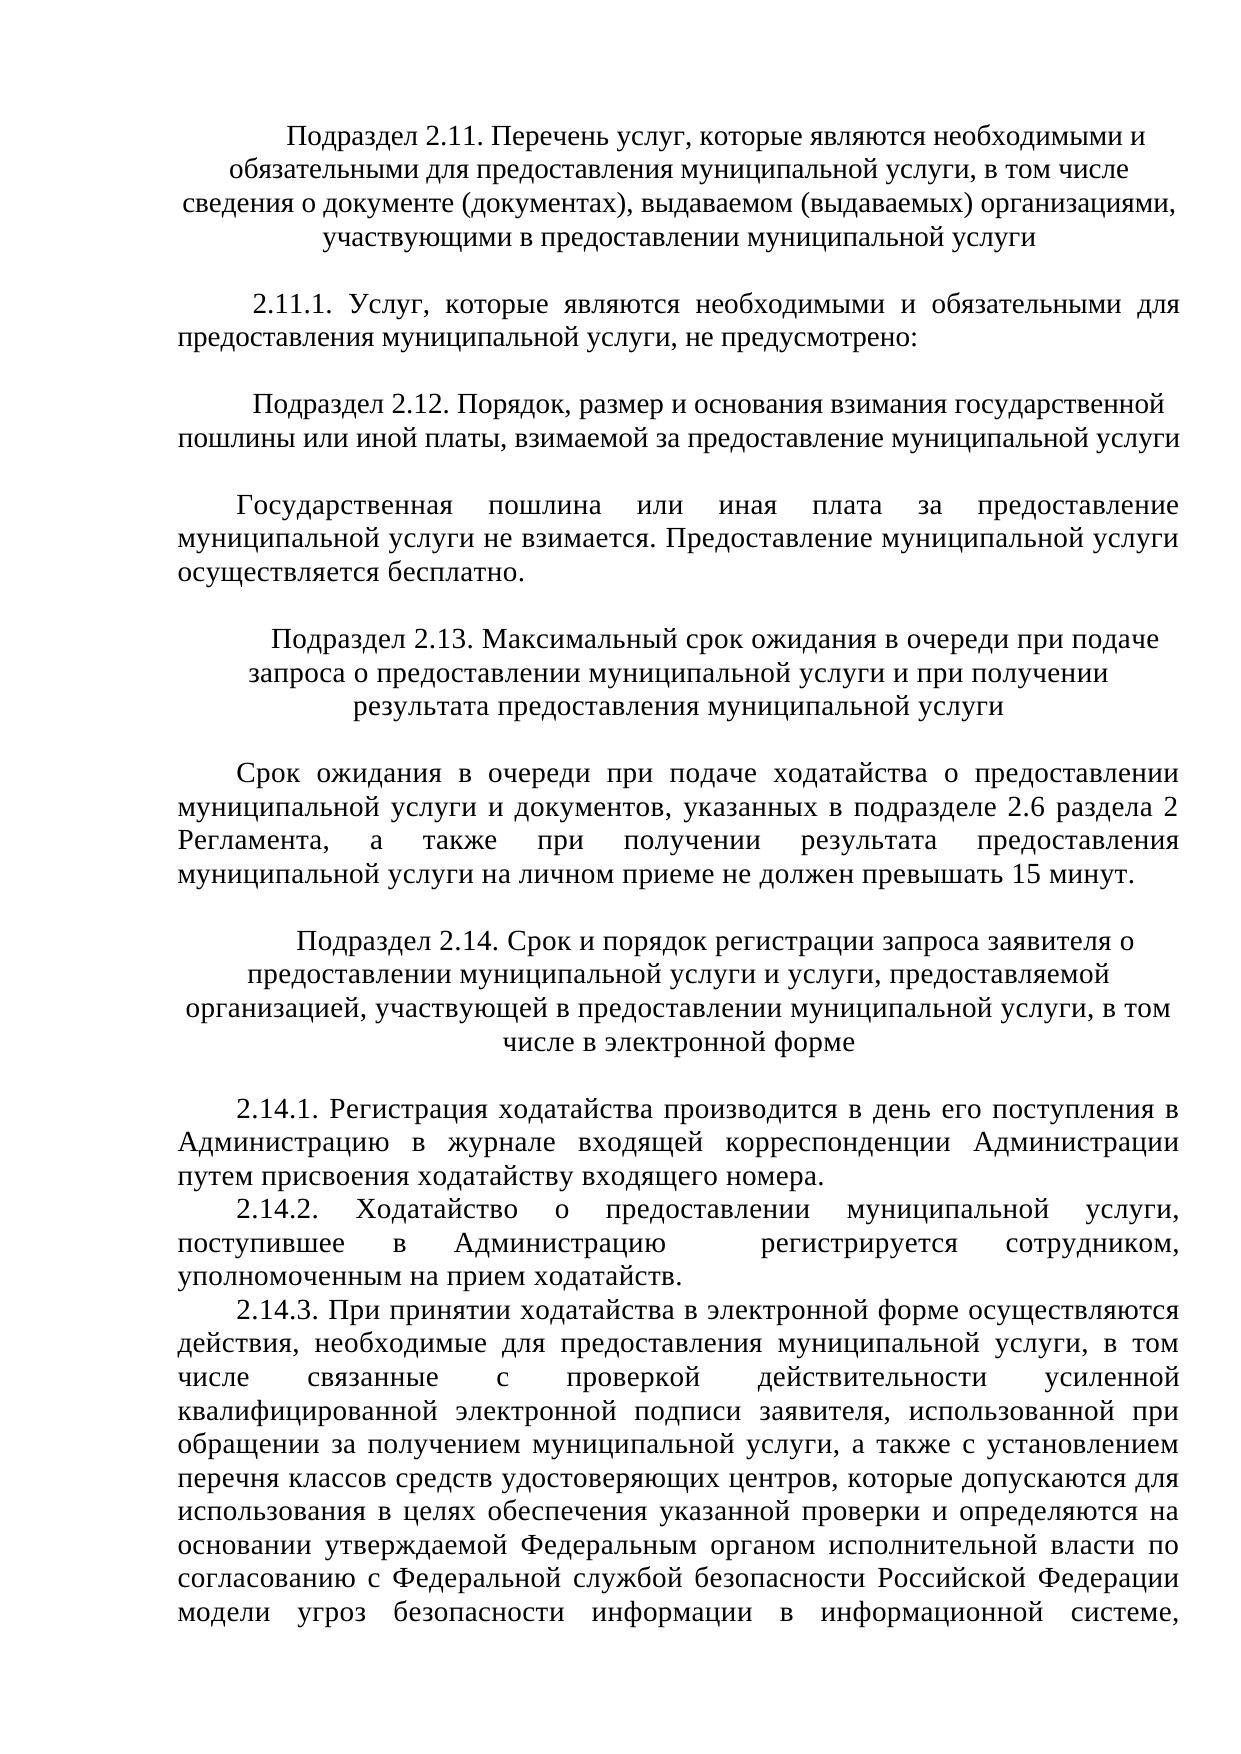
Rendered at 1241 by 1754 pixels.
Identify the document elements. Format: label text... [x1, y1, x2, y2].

text Подраздел 2.12. Порядок, размер и основания взимания государственной пошлины или иной платы, взимаемой за предоставление муниципальной услуги [177, 386, 1181, 453]
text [177, 1292, 1181, 1627]
text Подраздел 2.14. Срок и порядок регистрации запроса заявителя о предоставлении муниципальной услуги и услуги, предоставляемой организацией, участвующей в предоставлении муниципальной услуги, в том числе в электронной форме [177, 923, 1181, 1057]
text Государственная пошлина или иная плата за предоставление муниципальной услуги не взимается. Предоставление муниципальной услуги осуществляется бесплатно. [177, 487, 1181, 588]
text 2.14.2. Ходатайство о предоставлении муниципальной услуги, поступившее в Администрацию регистрируется сотрудником, уполномоченным на прием ходатайств. [177, 1191, 1181, 1292]
text 2.14.1. Регистрация ходатайства производится в день его поступления в Администрацию в журнале входящей корреспонденции Администрации путем присвоения ходатайству входящего номера. [177, 1091, 1181, 1191]
text Срок ожидания в очереди при подаче ходатайства о предоставлении муниципальной услуги и документов, указанных в подразделе 2.6 раздела 2 Регламента, а также при получении результата предоставления муниципальной услуги на личном приеме не должен превышать 15 минут. [177, 755, 1181, 889]
text Подраздел 2.11. Перечень услуг, которые являются необходимыми и обязательными для предоставления муниципальной услуги, в том числе сведения о документе (документах), выдаваемом (выдаваемых) организациями, участвующими в предоставлении муниципальной услуги [177, 118, 1181, 252]
text 2.11.1. Услуг, которые являются необходимыми и обязательными для предоставления муниципальной услуги, не предусмотрено: [177, 286, 1181, 353]
text Подраздел 2.13. Максимальный срок ожидания в очереди при подаче запроса о предоставлении муниципальной услуги и при получении результата предоставления муниципальной услуги [177, 621, 1181, 722]
